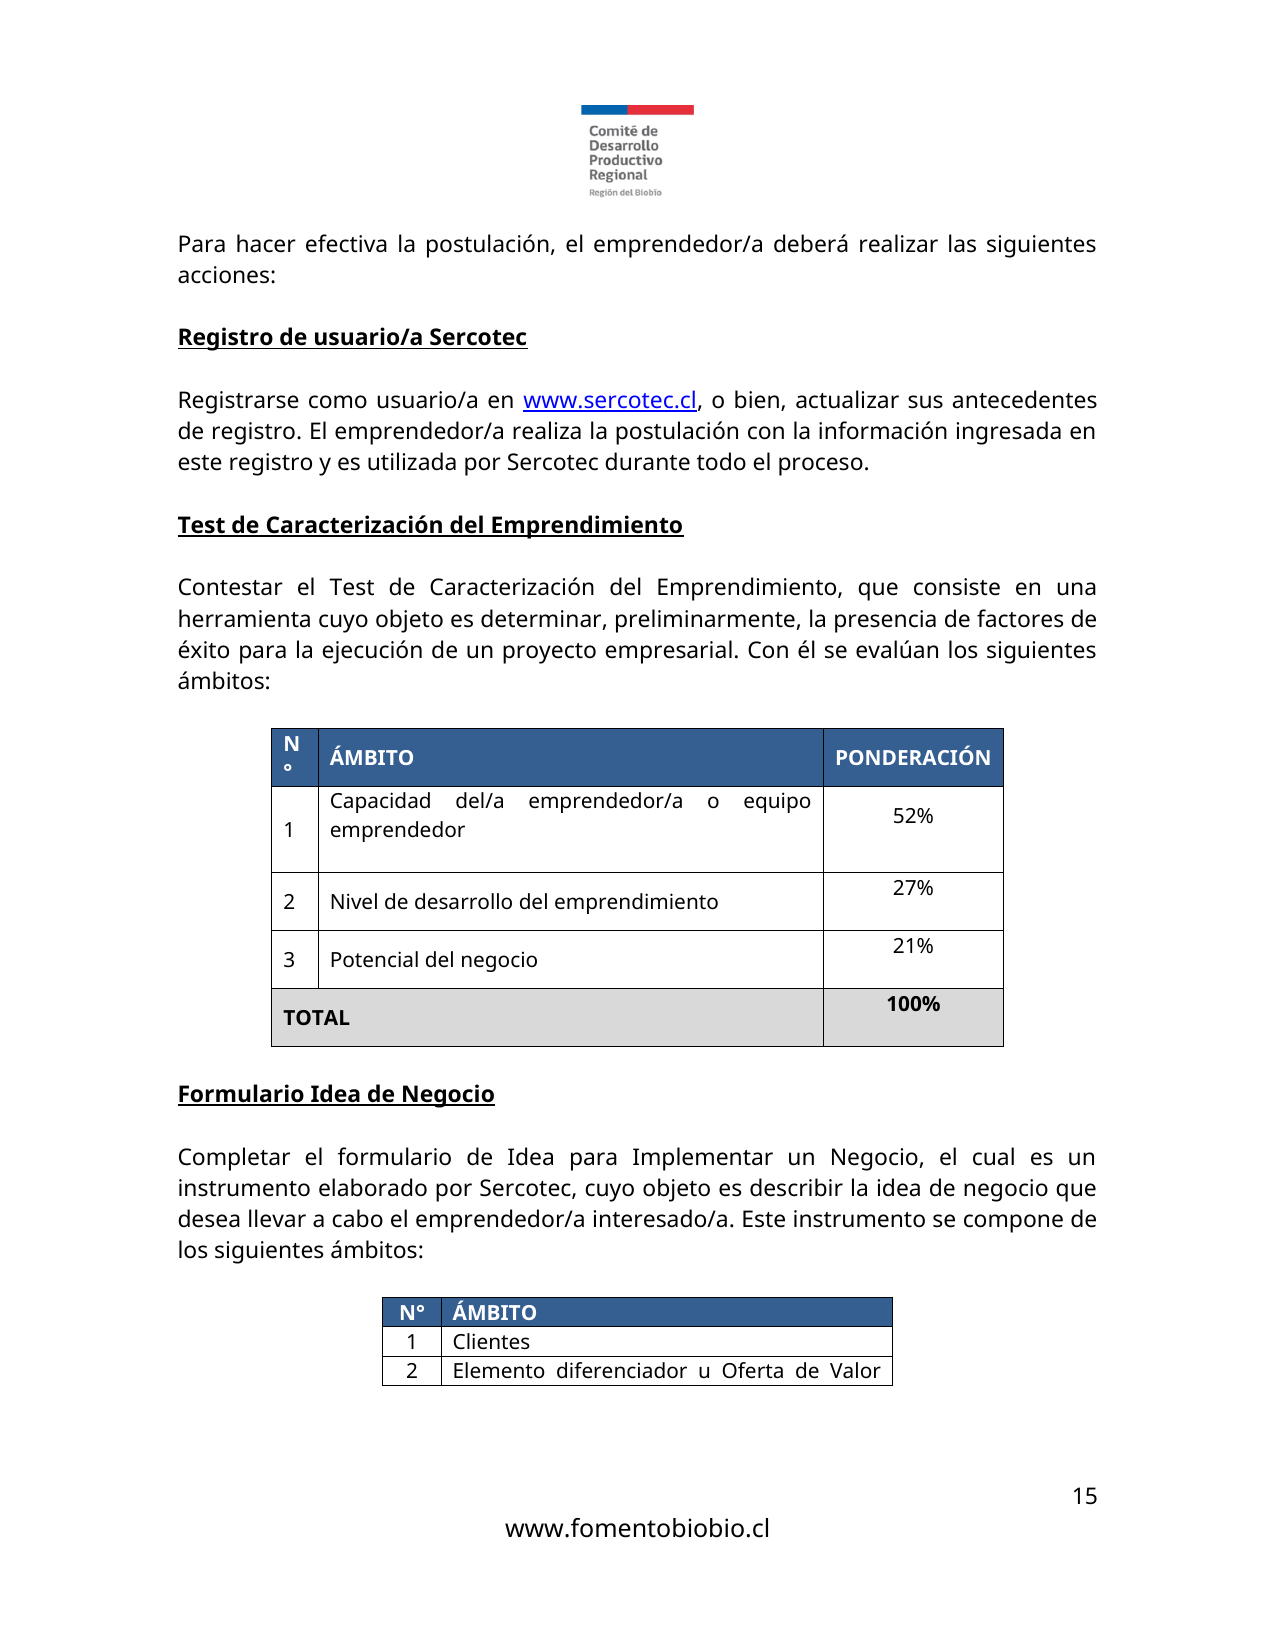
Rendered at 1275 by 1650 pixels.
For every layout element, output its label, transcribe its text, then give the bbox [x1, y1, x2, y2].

table_cell Potencial del negocio [319, 931, 823, 988]
table_header ÁMBITO [442, 1298, 892, 1326]
text Registro de usuario/a Sercotec [177, 321, 1098, 353]
text Formulario Idea de Negocio [177, 1078, 1098, 1109]
table_cell 1 [383, 1327, 441, 1356]
text Para hacer efectiva la postulación, el emprendedor/a deberá realizar las siguientes acciones: [177, 228, 1098, 290]
table_cell Clientes [442, 1327, 892, 1356]
table_cell Capacidad del/a emprendedor/a o equipo emprendedor [319, 787, 823, 872]
text Test de Caracterización del Emprendimiento [177, 509, 1098, 540]
table_header ÁMBITO [319, 729, 823, 786]
table_header N° [383, 1298, 441, 1326]
table_cell 27% [824, 873, 1003, 930]
picture [581, 105, 694, 228]
text Registrarse como usuario/a en www.sercotec.cl, o bien, actualizar sus antecedentes de registro. El emprendedor/a realiza la postulación con la información ingresada en este registro y es utilizada por Sercotec durante todo el proceso. [177, 384, 1098, 478]
text Completar el formulario de Idea para Implementar un Negocio, el cual es un instrumento elaborado por Sercotec, cuyo objeto es describir la idea de negocio que desea llevar a cabo el emprendedor/a interesado/a. Este instrumento se compone de los siguientes ámbitos: [177, 1140, 1098, 1265]
table_header PONDERACIÓN [824, 729, 1003, 786]
table_cell 52% [824, 787, 1003, 872]
table_cell 2 [272, 873, 318, 930]
table_cell Elemento diferenciador u Oferta de Valor (Características que destaquen y diferencien mi idea por sobre las demás) [442, 1357, 892, 1385]
table_cell TOTAL [272, 989, 823, 1046]
table_cell 3 [272, 931, 318, 988]
table_cell 21% [824, 931, 1003, 988]
table_cell 100% [824, 989, 1003, 1046]
table_cell 2 [383, 1357, 441, 1385]
table_cell 1 [272, 787, 318, 872]
table_header N° [272, 729, 318, 786]
text Contestar el Test de Caracterización del Emprendimiento, que consiste en una herramienta cuyo objeto es determinar, preliminarmente, la presencia de factores de éxito para la ejecución de un proyecto empresarial. Con él se evalúan los siguientes ámbitos: [177, 571, 1098, 696]
table_cell Nivel de desarrollo del emprendimiento [319, 873, 823, 930]
